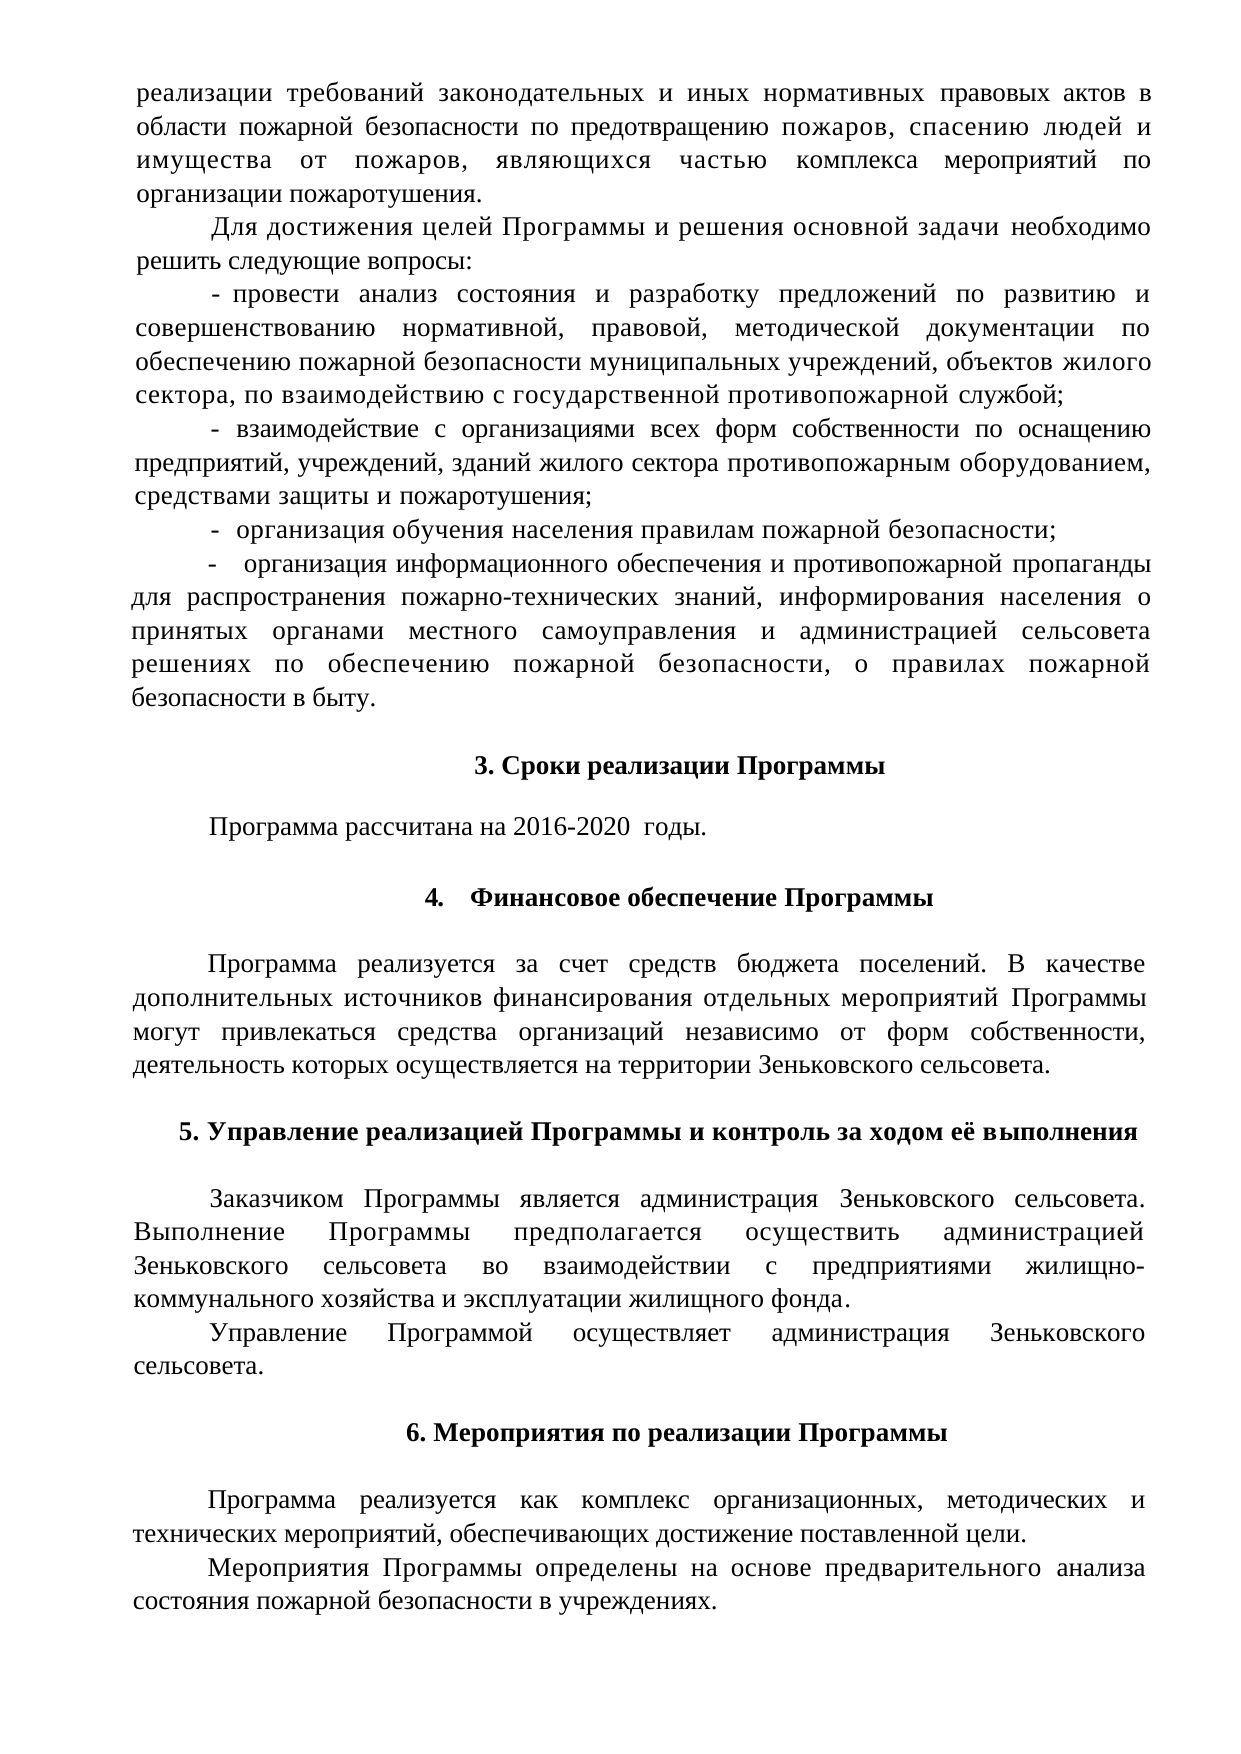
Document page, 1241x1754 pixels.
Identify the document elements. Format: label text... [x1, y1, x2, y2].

text Программа рассчитана на 2016-2020 годы. [209, 781, 1152, 848]
text - провести анализ состояния и разработку предложений по развитию и совершенствованию нормативной, правовой, методической документации по обеспечению пожарной безопасности муниципальных учреждений, объектов жилого сектора, по взаимодействию с государственной противопожарной службой; [135, 276, 1152, 410]
text Для достижения целей Программы и решения основной задачи необходимо решить следующие вопросы: [136, 209, 1151, 276]
text - организация информационного обеспечения и противопожарной пропаганды для распространения пожарно-технических знаний, информирования населения о принятых органами местного самоуправления и администрацией сельсовета решениях по обеспечению пожарной безопасности, о правилах пожарной безопасности в быту. [131, 546, 1152, 713]
text Программа реализуется как комплекс организационных, методических и технических мероприятий, обеспечивающих достижение поставленной цели. [132, 1482, 1146, 1549]
text 6. Мероприятия по реализации Программы [133, 1415, 1145, 1449]
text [136, 75, 1152, 209]
text Мероприятия Программы определены на основе предварительного анализа состояния пожарной безопасности в учреждениях. [133, 1549, 1146, 1616]
text 3. Сроки реализации Программы [131, 748, 1152, 781]
list взаимодействие с организациями всех форм собственности по оснащению предприятий, учреждений, зданий жилого сектора противопожарным оборудованием, средствами защиты и пожаротушения; [134, 411, 1152, 511]
text Управление Программой осуществляет администрация Зеньковского сельсовета. [133, 1314, 1145, 1382]
text 5. Управление реализацией Программы и контроль за ходом её выполнения [135, 1114, 1148, 1147]
text Программа реализуется за счет средств бюджета поселений. В качестве дополнительных источников финансирования отдельных мероприятий Программы могут привлекаться средства организаций независимо от форм собственности, деятельность которых осуществляется на территории Зеньковского сельсовета. [133, 946, 1147, 1080]
text 4. Финансовое обеспечение Программы [207, 881, 1152, 912]
list организация обучения населения правилам пожарной безопасности; [134, 511, 1152, 545]
text Заказчиком Программы является администрация Зеньковского сельсовета. Выполнение Программы предполагается осуществить администрацией Зеньковского сельсовета во взаимодействии с предприятиями жилищно-коммунального хозяйства и эксплуатации жилищного фонда. [133, 1180, 1145, 1314]
